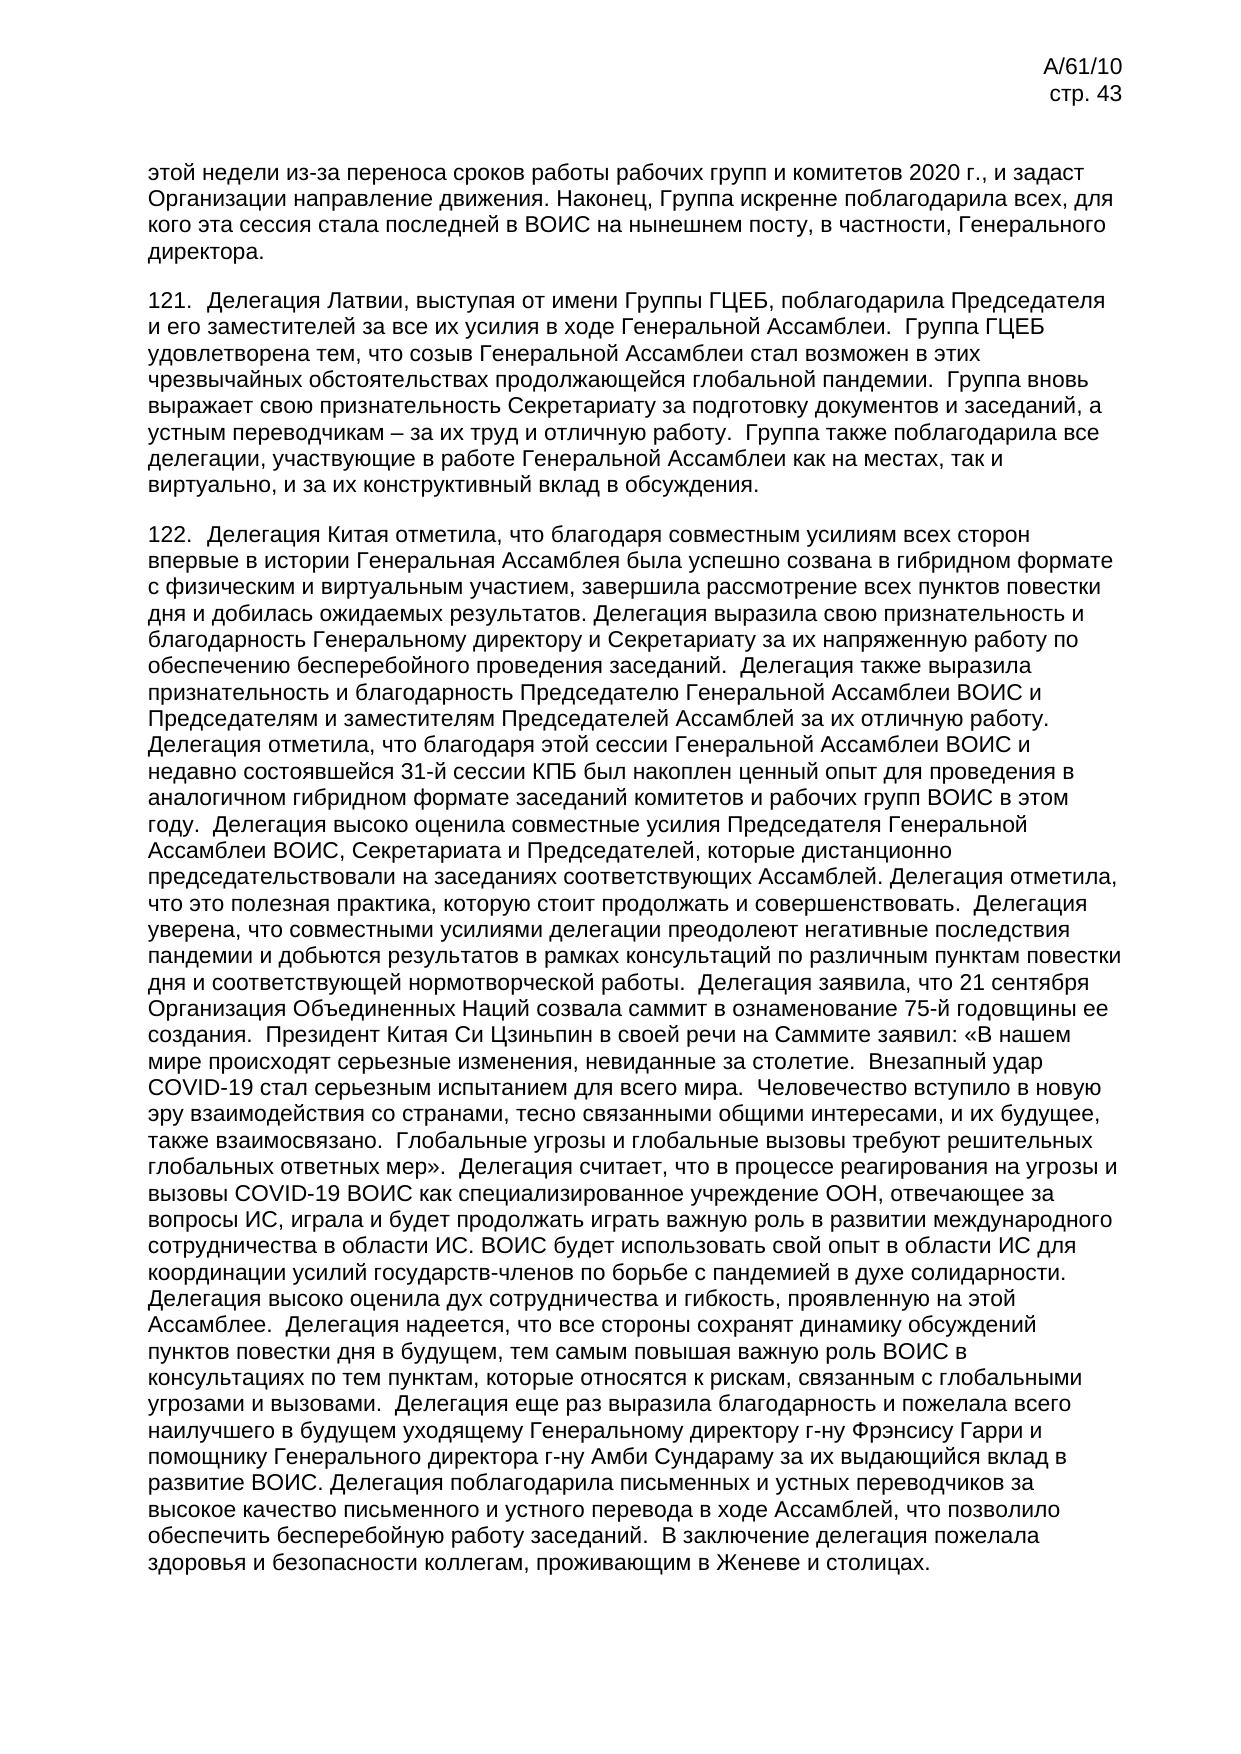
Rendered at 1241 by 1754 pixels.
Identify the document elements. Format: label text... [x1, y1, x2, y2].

text Делегация Латвии, выступая от имени Группы ГЦЕБ, поблагодарила Председателя и его заместителей за все их усилия в ходе Генеральной Ассамблеи. Группа ГЦЕБ удовлетворена тем, что созыв Генеральной Ассамблеи стал возможен в этих чрезвычайных обстоятельствах продолжающейся глобальной пандемии. Группа вновь выражает свою признательность Секретариату за подготовку документов и заседаний, а устным переводчикам – за их труд и отличную работу. Группа также поблагодарила все делегации, участвующие в работе Генеральной Ассамблеи как на местах, так и виртуально, и за их конструктивный вклад в обсуждения. [148, 287, 1122, 498]
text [148, 158, 1122, 264]
text Делегация Китая отметила, что благодаря совместным усилиям всех сторон впервые в истории Генеральная Ассамблея была успешно созвана в гибридном формате с физическим и виртуальным участием, завершила рассмотрение всех пунктов повестки дня и добилась ожидаемых результатов. Делегация выразила свою признательность и благодарность Генеральному директору и Секретариату за их напряженную работу по обеспечению бесперебойного проведения заседаний. Делегация также выразила признательность и благодарность Председателю Генеральной Ассамблеи ВОИС и Председателям и заместителям Председателей Ассамблей за их отличную работу. Делегация отметила, что благодаря этой сессии Генеральной Ассамблеи ВОИС и недавно состоявшейся 31-й сессии КПБ был накоплен ценный опыт для проведения в аналогичном гибридном формате заседаний комитетов и рабочих групп ВОИС в этом году. Делегация высоко оценила совместные усилия Председателя Генеральной Ассамблеи ВОИС, Секретариата и Председателей, которые дистанционно председательствовали на заседаниях соответствующих Ассамблей. Делегация отметила, что это полезная практика, которую стоит продолжать и совершенствовать. Делегация уверена, что совместными усилиями делегации преодолеют негативные последствия пандемии и добьются результатов в рамках консультаций по различным пунктам повестки дня и соответствующей нормотворческой работы. Делегация заявила, что 21 сентября Организация Объединенных Наций созвала саммит в ознаменование 75-й годовщины ее создания. Президент Китая Си Цзиньпин в своей речи на Саммите заявил: «В нашем мире происходят серьезные изменения, невиданные за столетие. Внезапный удар COVID-19 стал серьезным испытанием для всего мира. Человечество вступило в новую эру взаимодействия со странами, тесно связанными общими интересами, и их будущее, также взаимосвязано. Глобальные угрозы и глобальные вызовы требуют решительных глобальных ответных мер». Делегация считает, что в процессе реагирования на угрозы и вызовы COVID-19 ВОИС как специализированное учреждение ООН, отвечающее за вопросы ИС, играла и будет продолжать играть важную роль в развитии международного сотрудничества в области ИС. ВОИС будет использовать свой опыт в области ИС для координации усилий государств-членов по борьбе с пандемией в духе солидарности. Делегация высоко оценила дух сотрудничества и гибкость, проявленную на этой Ассамблее. Делегация надеется, что все стороны сохранят динамику обсуждений пунктов повестки дня в будущем, тем самым повышая важную роль ВОИС в консультациях по тем пунктам, которые относятся к рискам, связанным с глобальными угрозами и вызовами. Делегация еще раз выразила благодарность и пожелала всего наилучшего в будущем уходящему Генеральному директору г-ну Фрэнсису Гарри и помощнику Генерального директора г-ну Амби Сундараму за их выдающийся вклад в развитие ВОИС. Делегация поблагодарила письменных и устных переводчиков за высокое качество письменного и устного перевода в ходе Ассамблей, что позволило обеспечить бесперебойную работу заседаний. В заключение делегация пожелала здоровья и безопасности коллегам, проживающим в Женеве и столицах. [148, 521, 1122, 1575]
